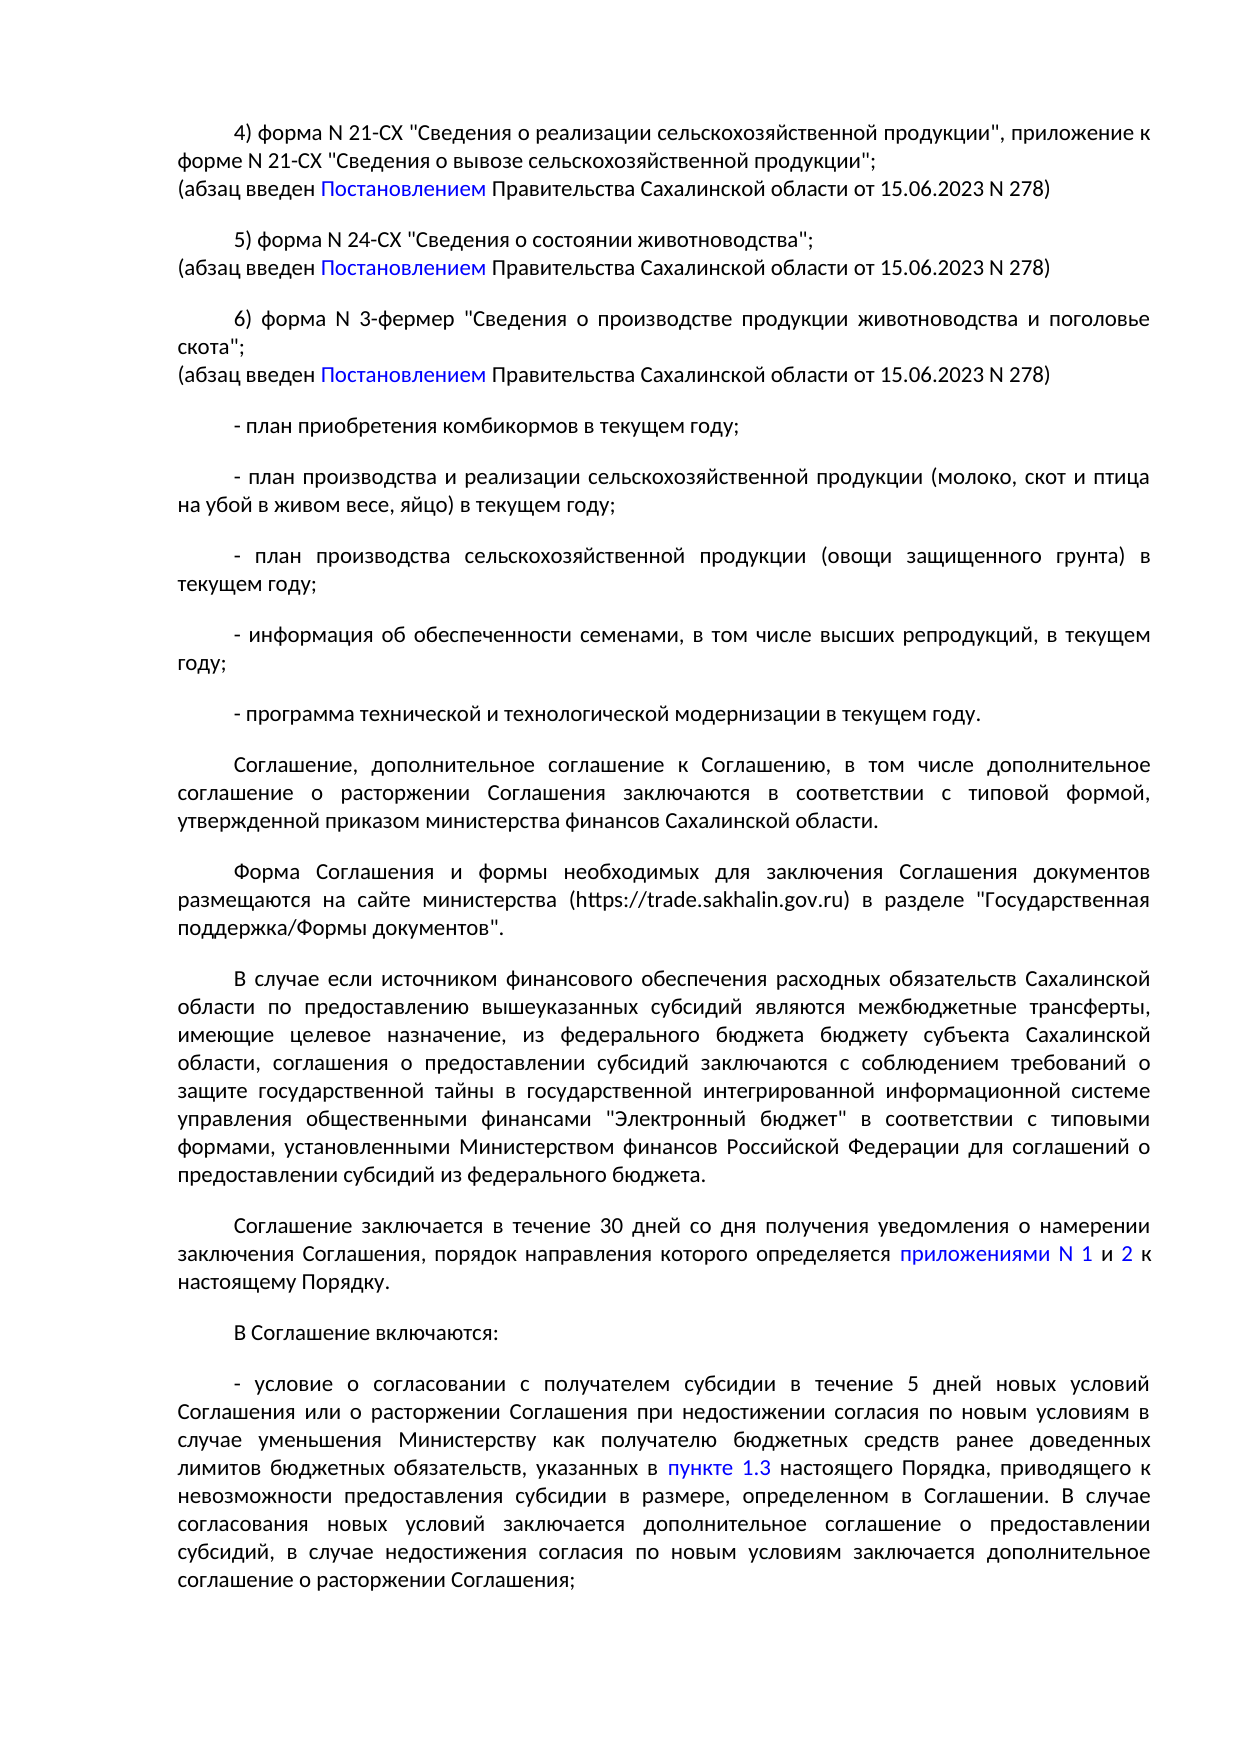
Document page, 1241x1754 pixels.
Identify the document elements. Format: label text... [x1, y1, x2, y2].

text - план производства сельскохозяйственной продукции (овощи защищенного грунта) в текущем году; [177, 541, 1152, 597]
text 6) форма N 3-фермер "Сведения о производстве продукции животноводства и поголовье скота"; [177, 304, 1152, 360]
text - информация об обеспеченности семенами, в том числе высших репродукций, в текущем году; [177, 620, 1152, 676]
text Соглашение заключается в течение 30 дней со дня получения уведомления о намерении заключения Соглашения, порядок направления которого определяется приложениями N 1 и 2 к настоящему Порядку. [177, 1211, 1152, 1295]
text - программа технической и технологической модернизации в текущем году. [177, 699, 1152, 727]
text Форма Соглашения и формы необходимых для заключения Соглашения документов размещаются на сайте министерства (https://trade.sakhalin.gov.ru) в разделе "Государственная поддержка/Формы документов". [177, 857, 1152, 941]
text Соглашение, дополнительное соглашение к Соглашению, в том числе дополнительное соглашение о расторжении Соглашения заключаются в соответствии с типовой формой, утвержденной приказом министерства финансов Сахалинской области. [177, 750, 1152, 834]
text В Соглашение включаются: [177, 1318, 1152, 1346]
text - условие о согласовании с получателем субсидии в течение 5 дней новых условий Соглашения или о расторжении Соглашения при недостижении согласия по новым условиям в случае уменьшения Министерству как получателю бюджетных средств ранее доведенных лимитов бюджетных обязательств, указанных в пункте 1.3 настоящего Порядка, приводящего к невозможности предоставления субсидии в размере, определенном в Соглашении. В случае согласования новых условий заключается дополнительное соглашение о предоставлении субсидий, в случае недостижения согласия по новым условиям заключается дополнительное соглашение о расторжении Соглашения; [177, 1369, 1152, 1593]
text 4) форма N 21-СХ "Сведения о реализации сельскохозяйственной продукции", приложение к форме N 21-СХ "Сведения о вывозе сельскохозяйственной продукции"; [177, 118, 1152, 174]
text (абзац введен Постановлением Правительства Сахалинской области от 15.06.2023 N 278) [177, 360, 1152, 388]
text - план приобретения комбикормов в текущем году; [177, 411, 1152, 439]
text - план производства и реализации сельскохозяйственной продукции (молоко, скот и птица на убой в живом весе, яйцо) в текущем году; [177, 462, 1152, 518]
text 5) форма N 24-СХ "Сведения о состоянии животноводства"; [177, 225, 1152, 253]
text В случае если источником финансового обеспечения расходных обязательств Сахалинской области по предоставлению вышеуказанных субсидий являются межбюджетные трансферты, имеющие целевое назначение, из федерального бюджета бюджету субъекта Сахалинской области, соглашения о предоставлении субсидий заключаются с соблюдением требований о защите государственной тайны в государственной интегрированной информационной системе управления общественными финансами "Электронный бюджет" в соответствии с типовыми формами, установленными Министерством финансов Российской Федерации для соглашений о предоставлении субсидий из федерального бюджета. [177, 964, 1152, 1188]
text (абзац введен Постановлением Правительства Сахалинской области от 15.06.2023 N 278) [177, 253, 1152, 281]
text (абзац введен Постановлением Правительства Сахалинской области от 15.06.2023 N 278) [177, 174, 1152, 202]
